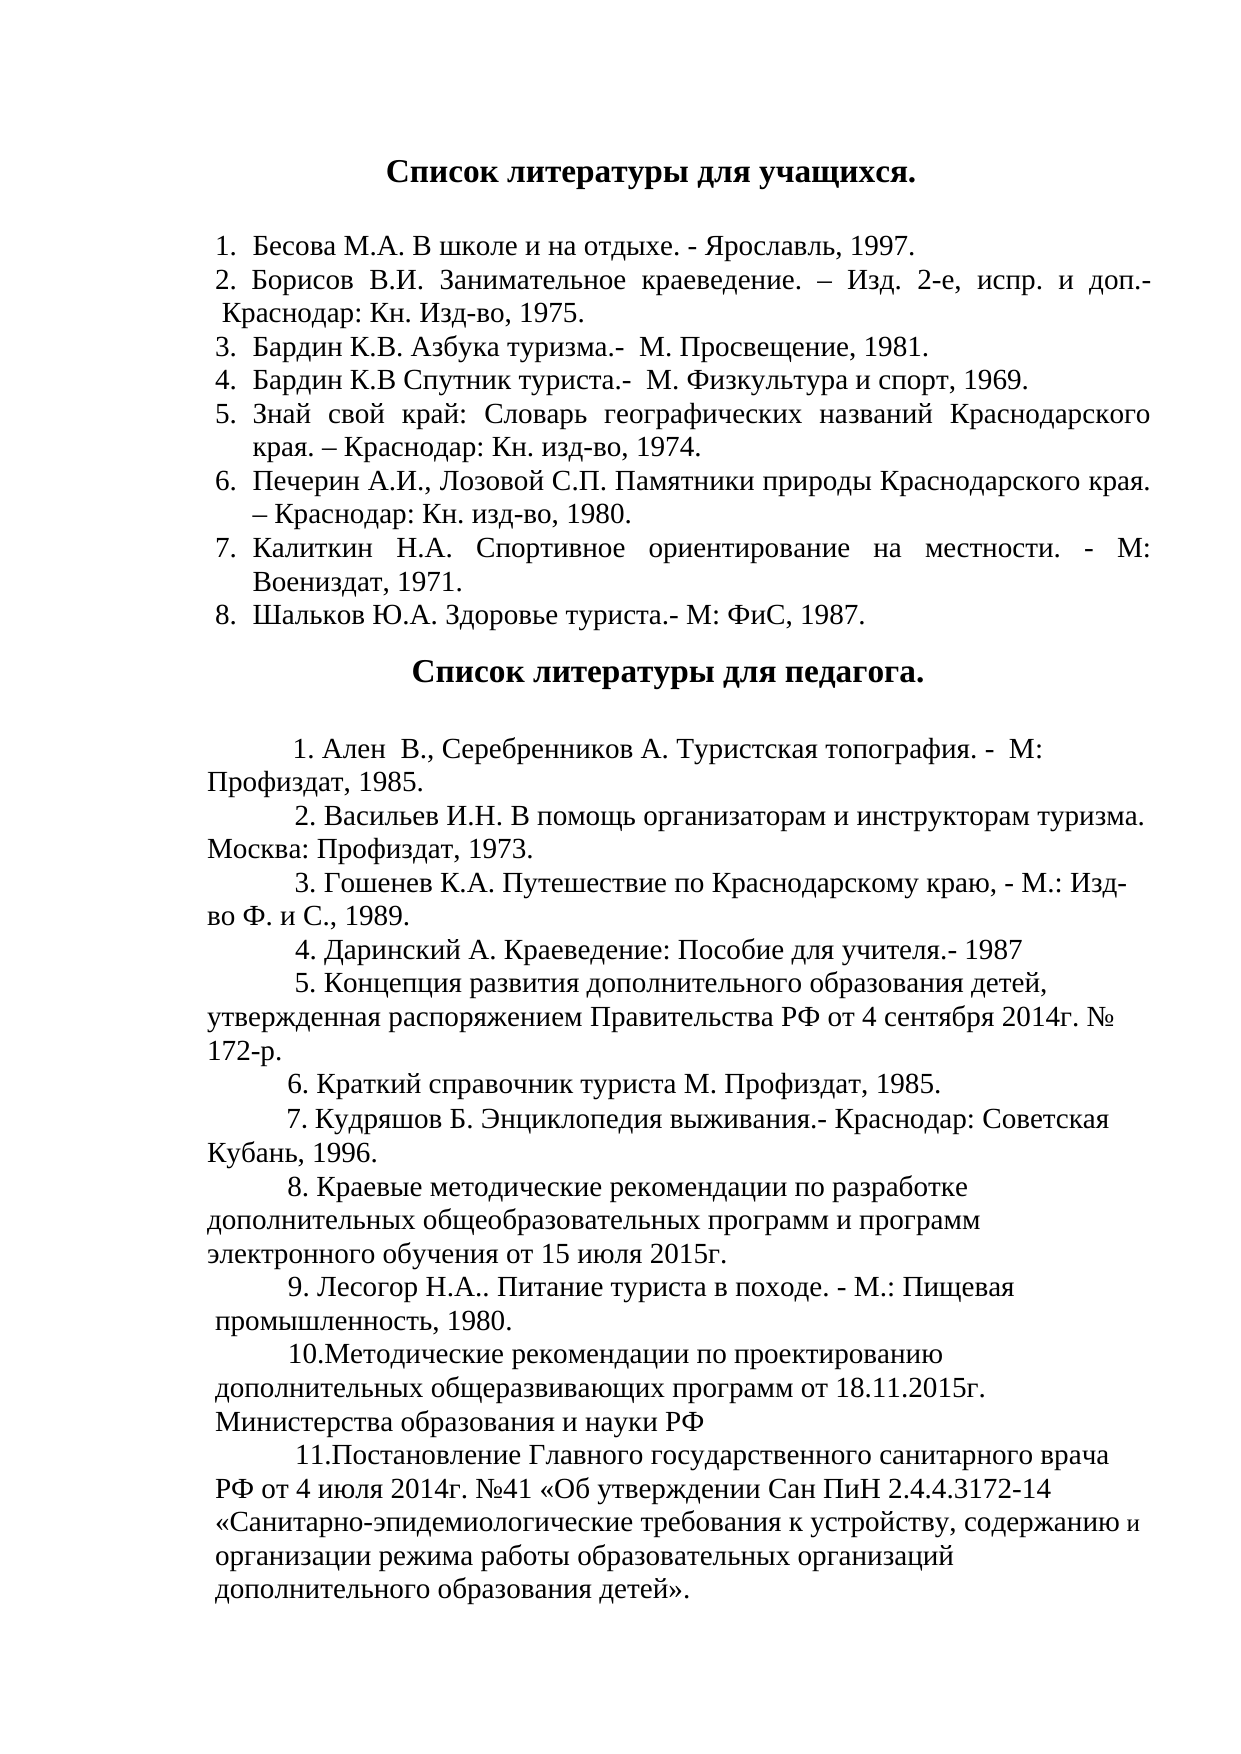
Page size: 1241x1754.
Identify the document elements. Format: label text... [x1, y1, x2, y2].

text 5. Концепция развития дополнительного образования детей, утвержденная распоряжением Правительства РФ от 4 сентября 2014г. № 172-р. [207, 966, 1152, 1066]
list Знай свой край: Словарь географических названий Краснодарского края. – Краснодар: Кн. изд-во, 1974. [215, 396, 1152, 463]
list Шальков Ю.А. Здоровье туриста.- М: ФиС, 1987. [215, 597, 1152, 631]
text 7. Кудряшов Б. Энциклопедия выживания.- Краснодар: Советская Кубань, 1996. [207, 1100, 1152, 1169]
text Список литературы для учащихся. [177, 152, 1152, 190]
text 9. Лесогор Н.А.. Питание туриста в походе. - М.: Пищевая промышленность, 1980. [215, 1269, 1152, 1337]
text 10.Методические рекомендации по проектированию дополнительных общеразвивающих программ от 18.11.2015г. Министерства образования и науки РФ [215, 1337, 1152, 1437]
text 2. Васильев И.Н. В помощь организаторам и инструкторам туризма. Москва: Профиздат, 1973. [207, 798, 1152, 865]
text 8. Краевые методические рекомендации по разработке дополнительных общеобразовательных программ и программ электронного обучения от 15 июля 2015г. [207, 1169, 1152, 1269]
list Бесова М.А. В школе и на отдыхе. - Ярославль, 1997. [215, 228, 1152, 262]
text 6. Краткий справочник туриста М. Профиздат, 1985. [207, 1066, 1152, 1100]
text 11.Постановление Главного государственного санитарного врача РФ от 4 июля 2014г. №41 «Об утверждении Сан ПиН 2.4.4.3172-14 «Санитарно-эпидемиологические требования к устройству, содержанию и организации режима работы образовательных организаций дополнительного образования детей». [215, 1437, 1152, 1605]
list Калиткин Н.А. Спортивное ориентирование на местности. - М: Воениздат, 1971. [215, 530, 1152, 597]
text 4. Даринский А. Краеведение: Пособие для учителя.- 1987 [207, 932, 1152, 966]
text 1. Ален В., Серебренников А. Туристская топография. - М: Профиздат, 1985. [207, 731, 1152, 798]
list Печерин А.И., Лозовой С.П. Памятники природы Краснодарского края. – Краснодар: Кн. изд-во, 1980. [215, 463, 1152, 530]
text Список литературы для педагога. [177, 652, 1152, 690]
list Бардин К.В Спутник туриста.- М. Физкультура и спорт, 1969. [215, 362, 1152, 396]
list Бардин К.В. Азбука туризма.- М. Просвещение, 1981. [215, 329, 1152, 362]
list Борисов В.И. Занимательное краеведение. – Изд. 2-е, испр. и доп.- Краснодар: Кн. Изд-во, 1975. [215, 262, 1152, 329]
text 3. Гошенев К.А. Путешествие по Краснодарскому краю, - М.: Изд-во Ф. и С., 1989. [207, 865, 1152, 932]
